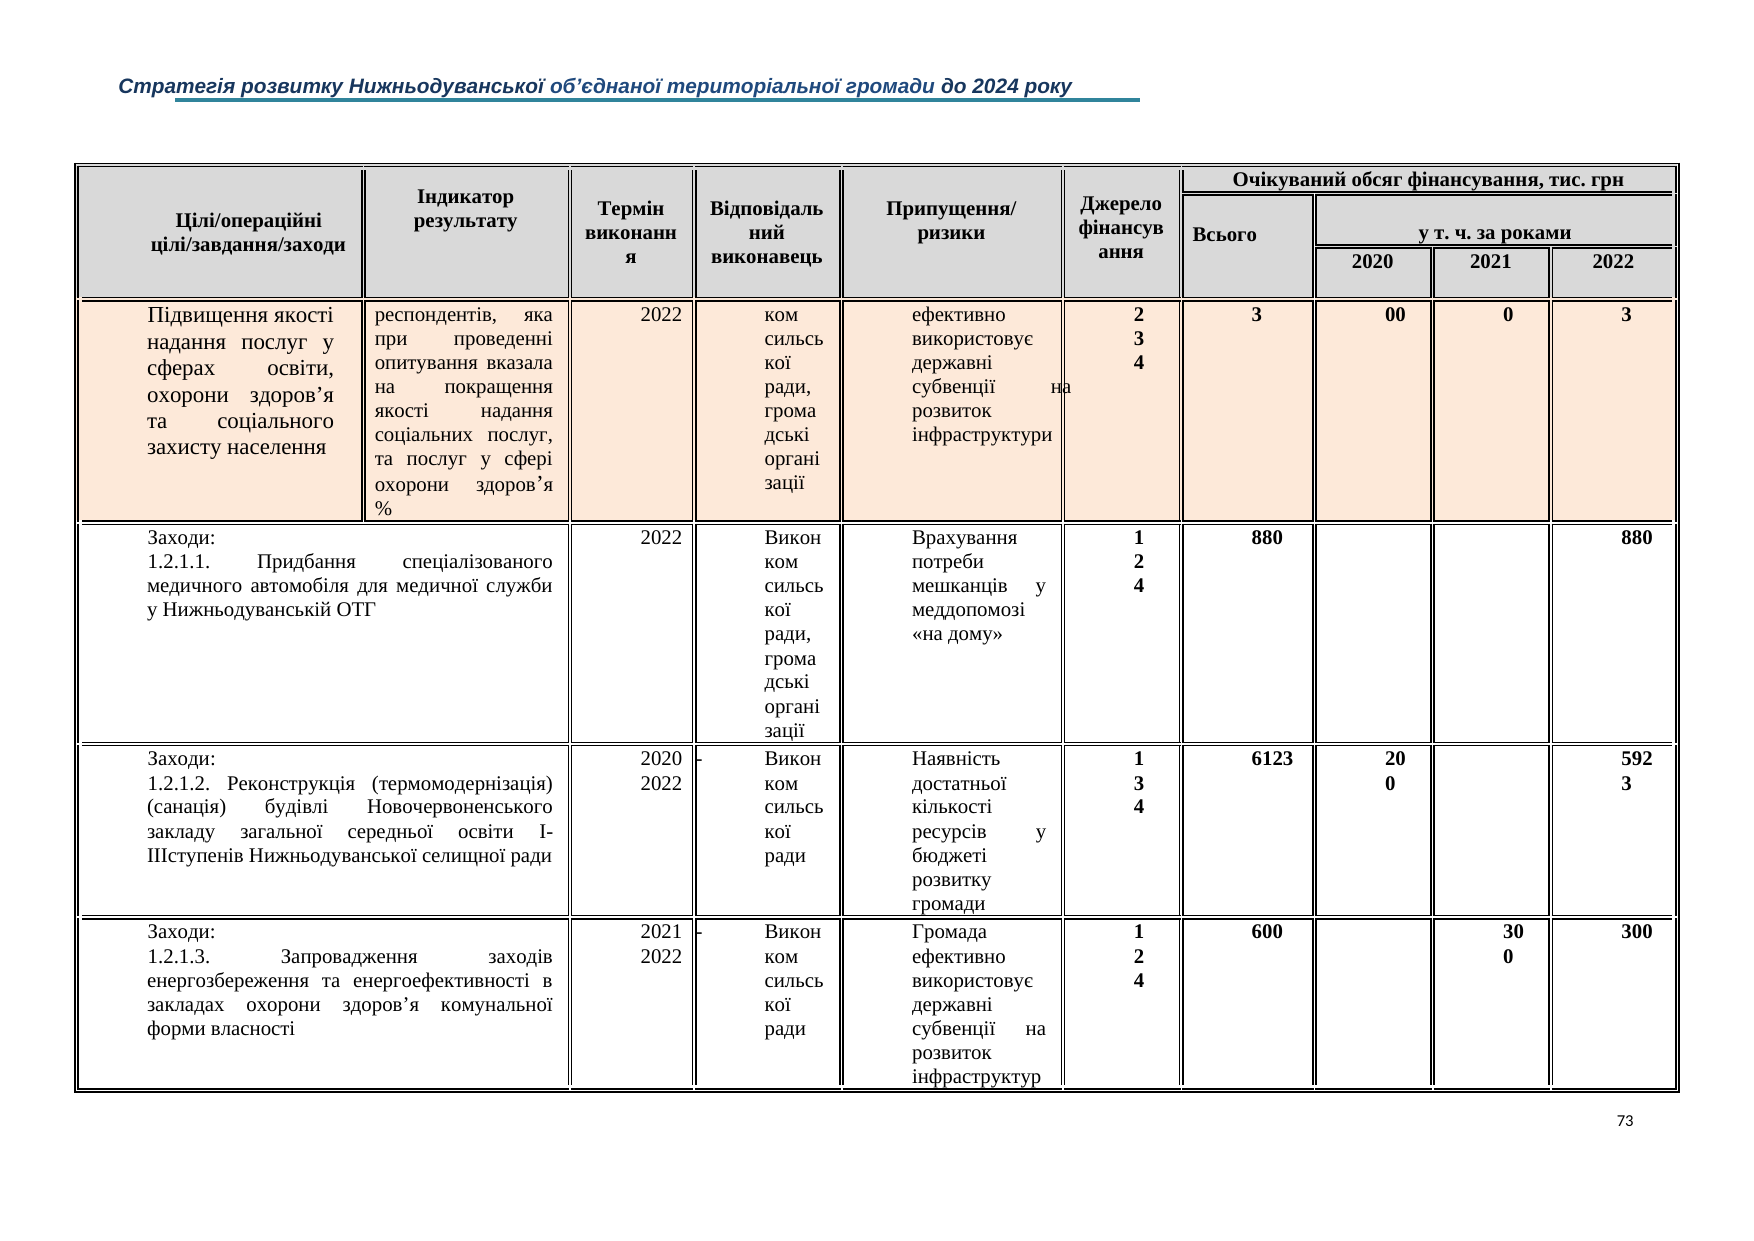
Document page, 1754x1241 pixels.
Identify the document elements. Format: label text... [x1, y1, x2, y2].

table_cell Наявність достатньої кількості ресурсів у бюджеті розвитку громади [844, 746, 1061, 915]
table_cell 600 [1181, 915, 1314, 1088]
table_cell 7103 [1551, 297, 1677, 520]
table_header Цілі/операційні цілі/завдання/заходи [79, 167, 363, 297]
table_cell 15303 [1184, 302, 1312, 520]
table_cell 300 [1433, 915, 1551, 1088]
table_cell Виконком сильської ради, громадські організації [697, 302, 839, 520]
table_cell Виконком сильської ради, громадські організації [697, 525, 839, 742]
table_cell Виконком сильської ради [694, 915, 842, 1088]
table_cell 1 2 3 4 [1065, 302, 1179, 520]
table_cell 2022 [572, 525, 692, 742]
table_cell 200 [1317, 746, 1430, 915]
table_cell 880 [1551, 520, 1677, 742]
table_cell 7900 [1317, 302, 1430, 520]
table_cell 2021 [1435, 249, 1548, 297]
table_cell Завдання 1.2.1. Підвищення якості надання послуг у сферах освіти, охорони здоров’я та соціального захисту населення [76, 297, 363, 520]
table_cell Заходи: 1.2.1.2. Реконструкція (термомодернізація) (санація) будівлі Новочервоненського закладу загальної середньої освіти I-IIIступенів Нижньодуванської селищної ради [76, 742, 570, 915]
table_cell 1 2 4 [1063, 919, 1181, 1088]
table_cell 880 [1184, 525, 1312, 742]
table_cell 6123 [1184, 746, 1312, 915]
table_cell [1435, 525, 1548, 742]
table_cell Частина респондентів, яка при проведенні опитування вказала на покращення якості надання соціальних послуг, та послуг у сфері охорони здоров’я % [366, 302, 568, 520]
table_header Джерело фінансування [1063, 167, 1181, 297]
table_cell 5923 [1551, 742, 1677, 915]
table_cell Врахування потреби мешканців у меддопомозі «на дому» [844, 525, 1061, 742]
table_header Припущення/ ризики [842, 164, 1063, 297]
table_cell Виконком сильської ради [697, 746, 839, 915]
table_cell 2020 - 2022 [572, 746, 692, 915]
table_cell Громада ефективно використовує державні субвенції на розвиток інфраструктури [842, 915, 1063, 1088]
table_header Термін виконання [570, 164, 694, 297]
table_cell у т. ч. за роками [1315, 191, 1677, 244]
table_cell [1435, 746, 1548, 915]
table_cell 2020 [1317, 249, 1430, 297]
table_cell Громада ефективно використовує державні субвенції на розвиток інфраструктури [844, 302, 1061, 520]
table_cell 1 2 4 [1065, 525, 1179, 742]
table_header Відповідальний виконавець [694, 164, 842, 297]
table_cell [1317, 525, 1430, 742]
table_cell 2022 [1551, 244, 1677, 297]
table_cell Заходи: 1.2.1.3. Запровадження заходів енергозбереження та енергоефективності в закладах охорони здоров’я комунальної форми власності [76, 915, 570, 1088]
table_cell 1 3 4 [1065, 746, 1179, 915]
table_header Індикатор результату [363, 164, 570, 297]
table_header Очікуваний обсяг фінансування, тис. грн [1181, 164, 1677, 191]
table_cell 300 [1435, 302, 1548, 520]
table_cell 2021 - 2022 [570, 915, 694, 1088]
table_cell 300 [1551, 915, 1677, 1088]
table_cell 2020 - 2022 [572, 302, 692, 520]
table_cell Всього [1184, 196, 1312, 297]
table_cell Заходи: 1.2.1.1. Придбання спеціалізованого медичного автомобіля для медичної служби у Нижньодуванській ОТГ [76, 520, 570, 742]
table_cell [1315, 915, 1433, 1088]
